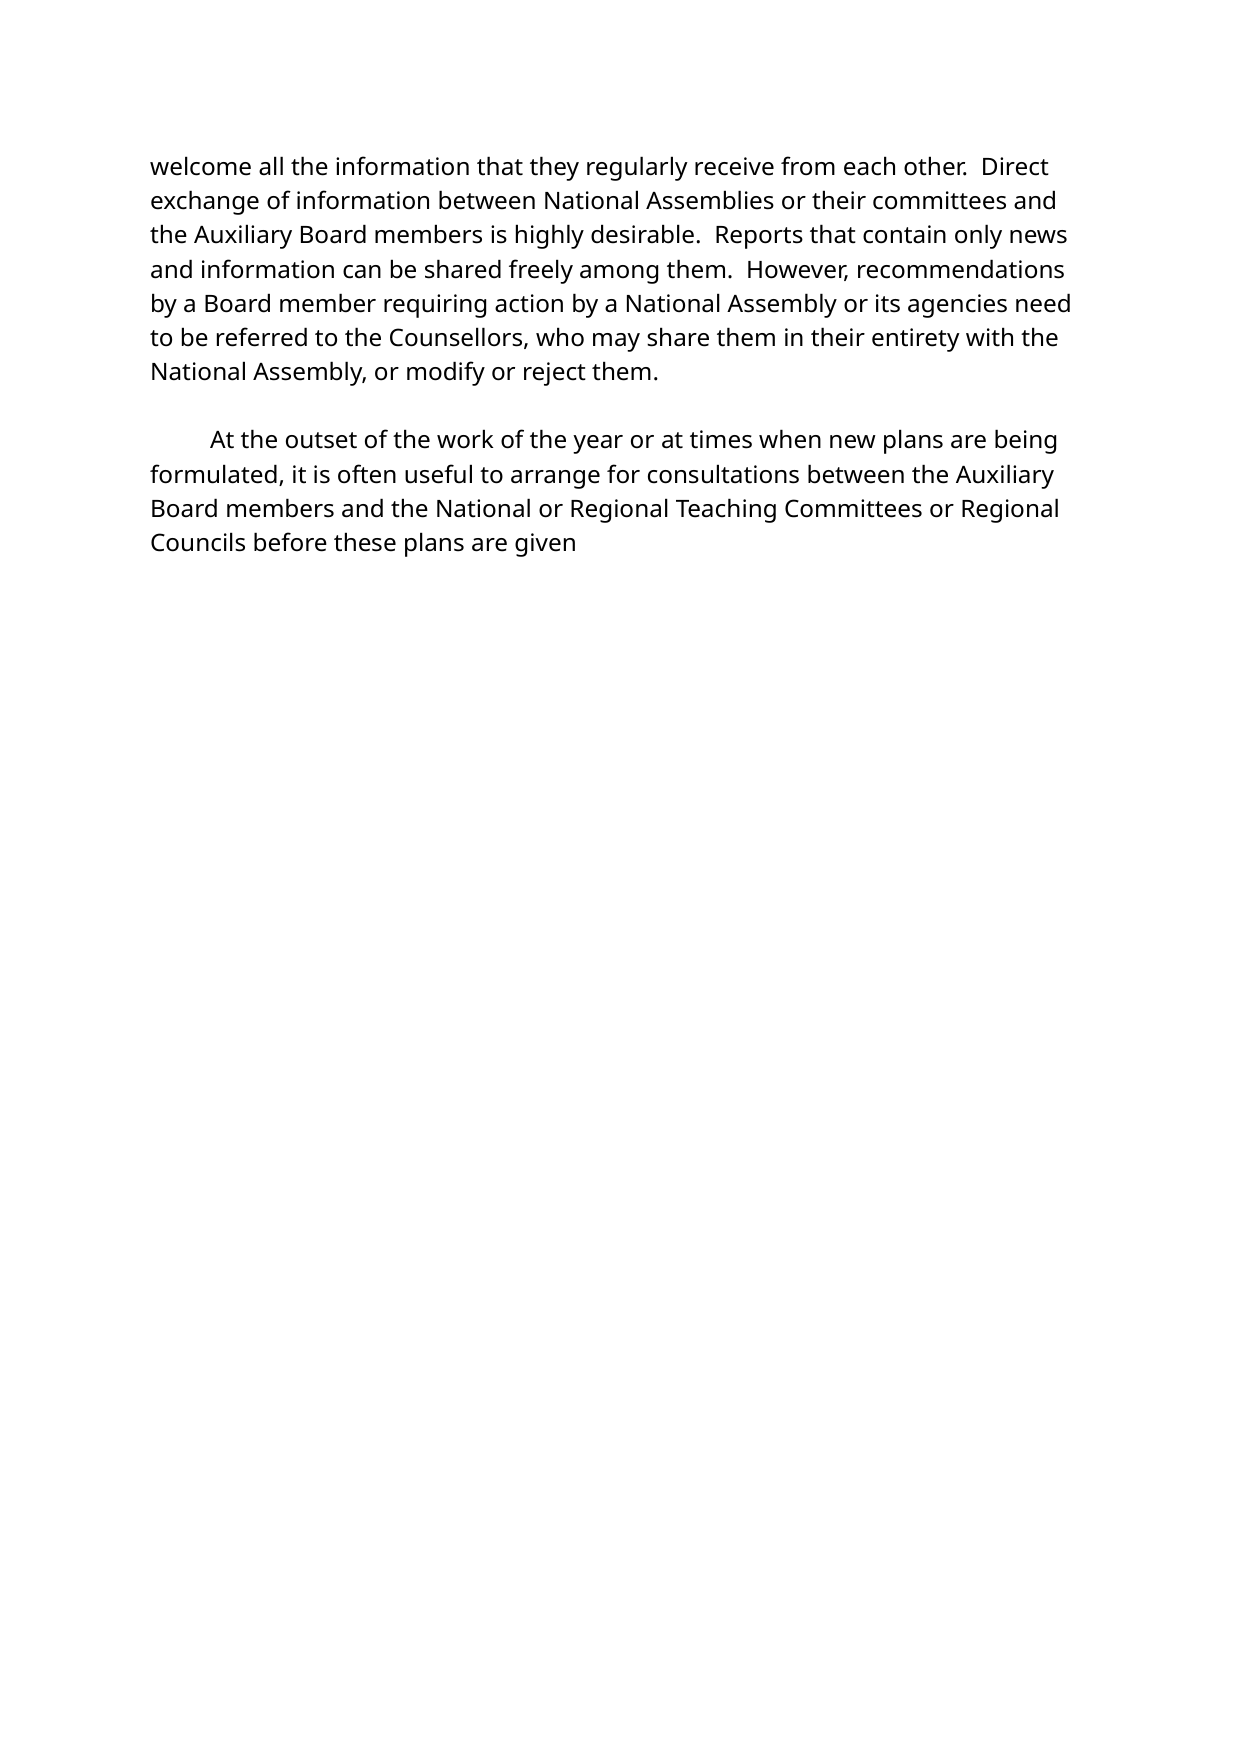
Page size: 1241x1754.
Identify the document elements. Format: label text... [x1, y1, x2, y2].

text At the outset of the work of the year or at times when new plans are being formulated, it is often useful to arrange for consultations between the Auxiliary Board members and the National or Regional Teaching Committees or Regional Councils before these plans are given [150, 423, 1090, 558]
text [150, 150, 1090, 388]
